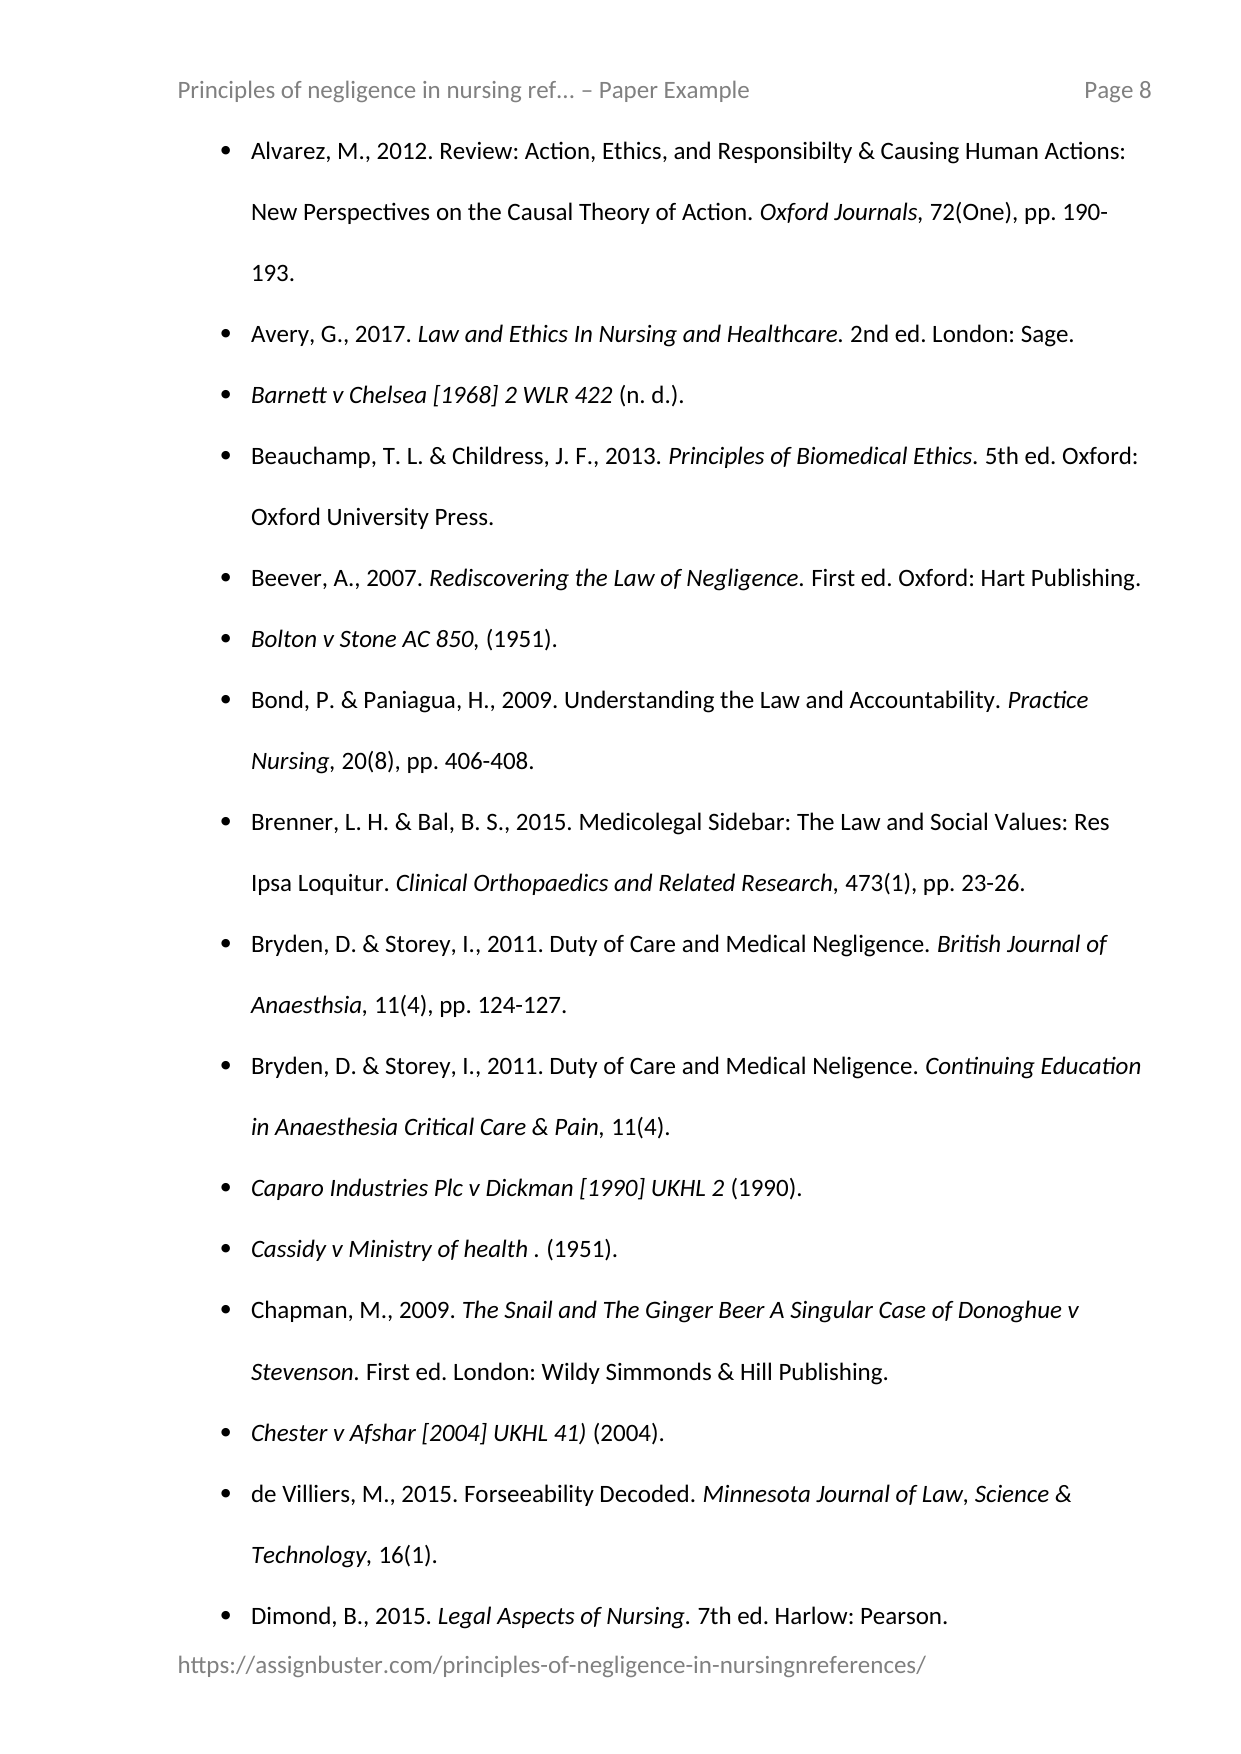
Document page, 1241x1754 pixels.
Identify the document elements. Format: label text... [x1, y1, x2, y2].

list Dimond, B., 2015. Legal Aspects of Nursing. 7th ed. Harlow: Pearson. [221, 1600, 1152, 1630]
list Brenner, L. H. & Bal, B. S., 2015. Medicolegal Sidebar: The Law and Social Values: Res Ipsa Loquitur. Clinical Orthopaedics and Related Research, 473(1), pp. 23-26. [221, 806, 1152, 898]
list Barnett v Chelsea [1968] 2 WLR 422 (n. d.). [221, 379, 1152, 409]
list Bond, P. & Paniagua, H., 2009. Understanding the Law and Accountability. Practice Nursing, 20(8), pp. 406-408. [221, 684, 1152, 776]
list Beever, A., 2007. Rediscovering the Law of Negligence. First ed. Oxford: Hart Publishing. [221, 562, 1152, 593]
list Caparo Industries Plc v Dickman [1990] UKHL 2 (1990). [221, 1172, 1152, 1203]
list Avery, G., 2017. Law and Ethics In Nursing and Healthcare. 2nd ed. London: Sage. [221, 318, 1152, 348]
list Bryden, D. & Storey, I., 2011. Duty of Care and Medical Negligence. British Journal of Anaesthsia, 11(4), pp. 124-127. [221, 928, 1152, 1020]
list Beauchamp, T. L. & Childress, J. F., 2013. Principles of Biomedical Ethics. 5th ed. Oxford: Oxford University Press. [221, 440, 1152, 532]
list Cassidy v Ministry of health . (1951). [221, 1233, 1152, 1264]
list Chapman, M., 2009. The Snail and The Ginger Beer A Singular Case of Donoghue v Stevenson. First ed. London: Wildy Simmonds & Hill Publishing. [221, 1294, 1152, 1386]
list Bryden, D. & Storey, I., 2011. Duty of Care and Medical Neligence. Continuing Education in Anaesthesia Critical Care & Pain, 11(4). [221, 1050, 1152, 1142]
list de Villiers, M., 2015. Forseeability Decoded. Minnesota Journal of Law, Science & Technology, 16(1). [221, 1478, 1152, 1569]
list Chester v Afshar [2004] UKHL 41) (2004). [221, 1417, 1152, 1447]
list Bolton v Stone AC 850, (1951). [221, 623, 1152, 654]
list Alvarez, M., 2012. Review: Action, Ethics, and Responsibilty & Causing Human Actions: New Perspectives on the Causal Theory of Action. Oxford Journals, 72(One), pp. 190-193. [221, 135, 1152, 287]
